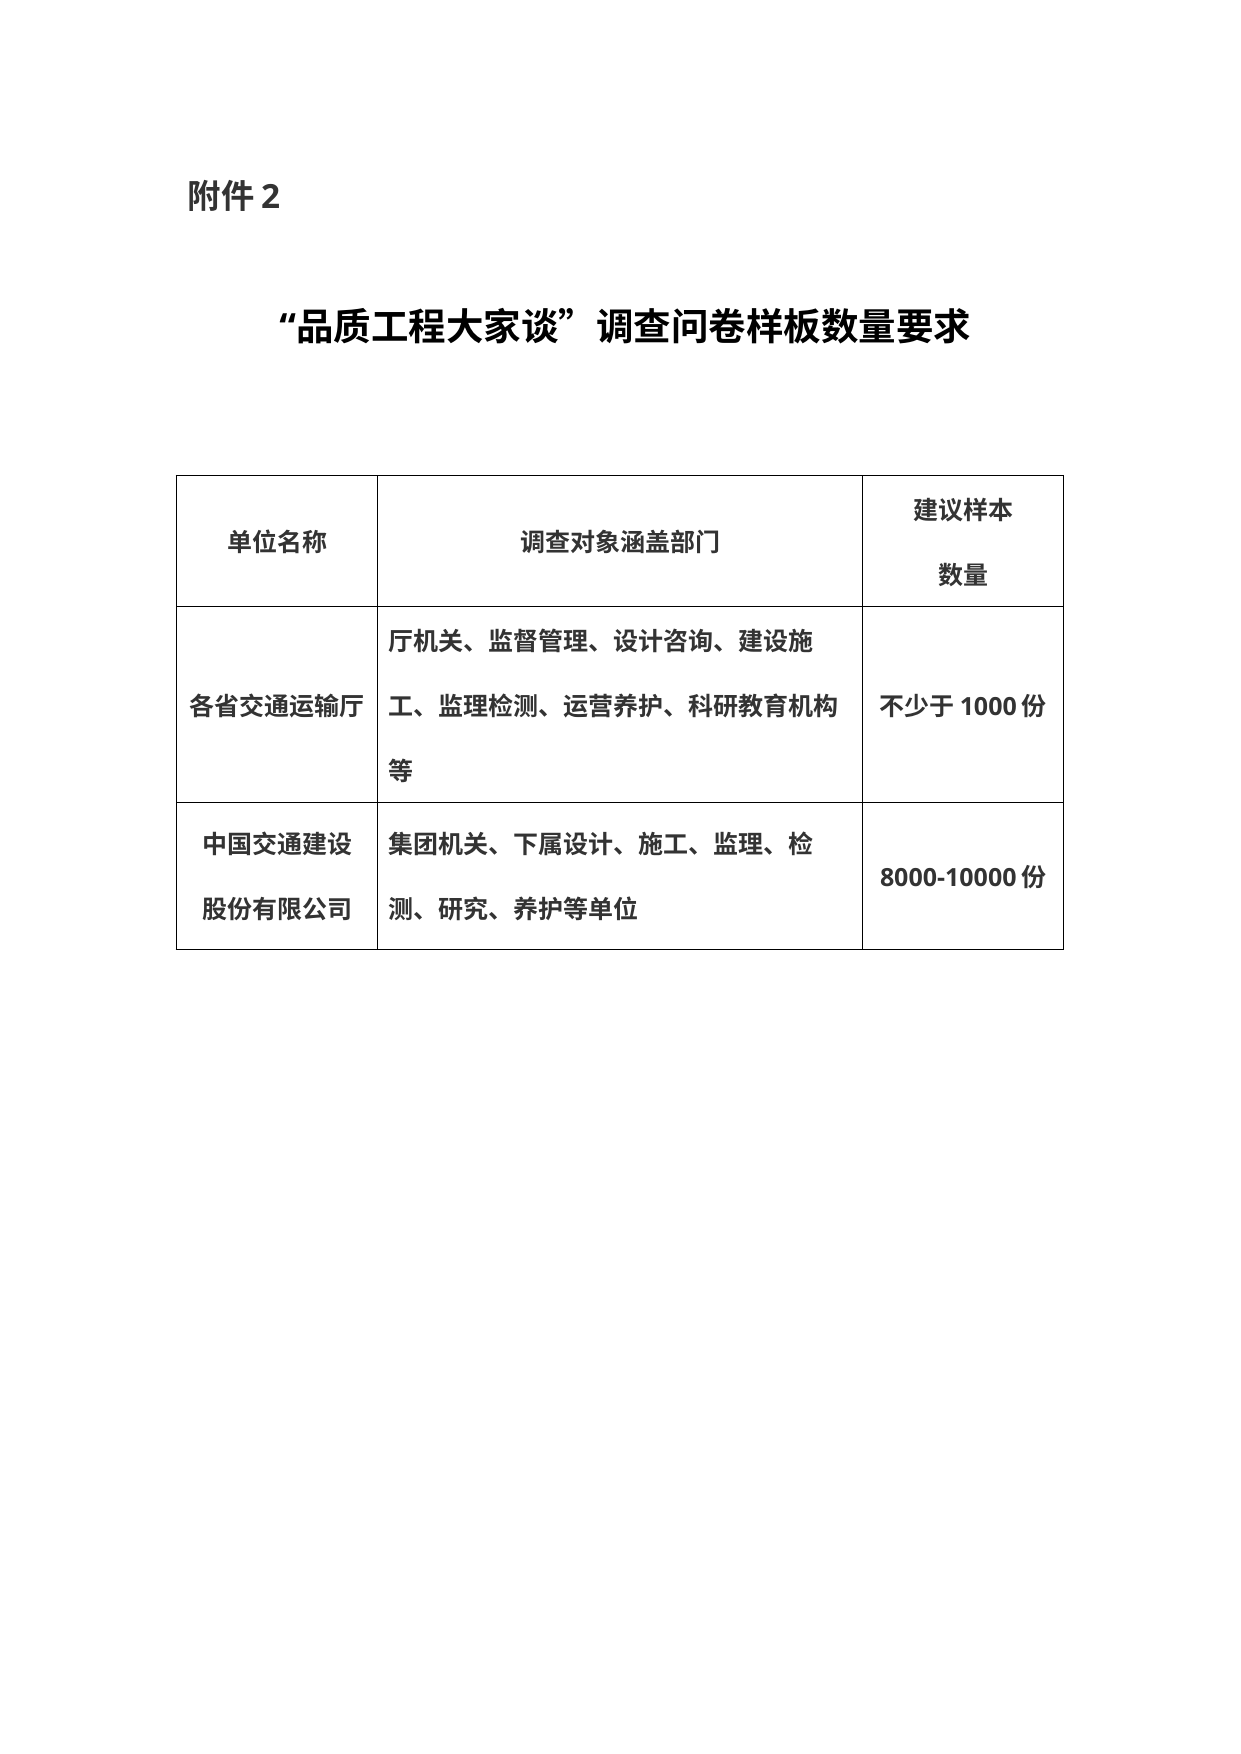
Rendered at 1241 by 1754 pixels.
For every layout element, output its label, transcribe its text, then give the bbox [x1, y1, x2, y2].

table_cell 集团机关、下属设计、施工、监理、检测、研究、养护等单位 [378, 803, 862, 948]
table_cell 中国交通建设 股份有限公司 [177, 803, 377, 948]
text “品质工程大家谈”调查问卷样板数量要求 [187, 292, 1053, 357]
table_header 建议样本 数量 [863, 476, 1063, 606]
table_cell 各省交通运输厅 [177, 607, 377, 802]
table_cell 厅机关、监督管理、设计咨询、建设施工、监理检测、运营养护、科研教育机构等 [378, 607, 862, 802]
table_cell 8000-10000份 [863, 803, 1063, 948]
table_cell 不少于1000份 [863, 607, 1063, 802]
text 附件2 [187, 162, 1053, 227]
table_header 调查对象涵盖部门 [378, 476, 862, 606]
table_header 单位名称 [177, 476, 377, 606]
